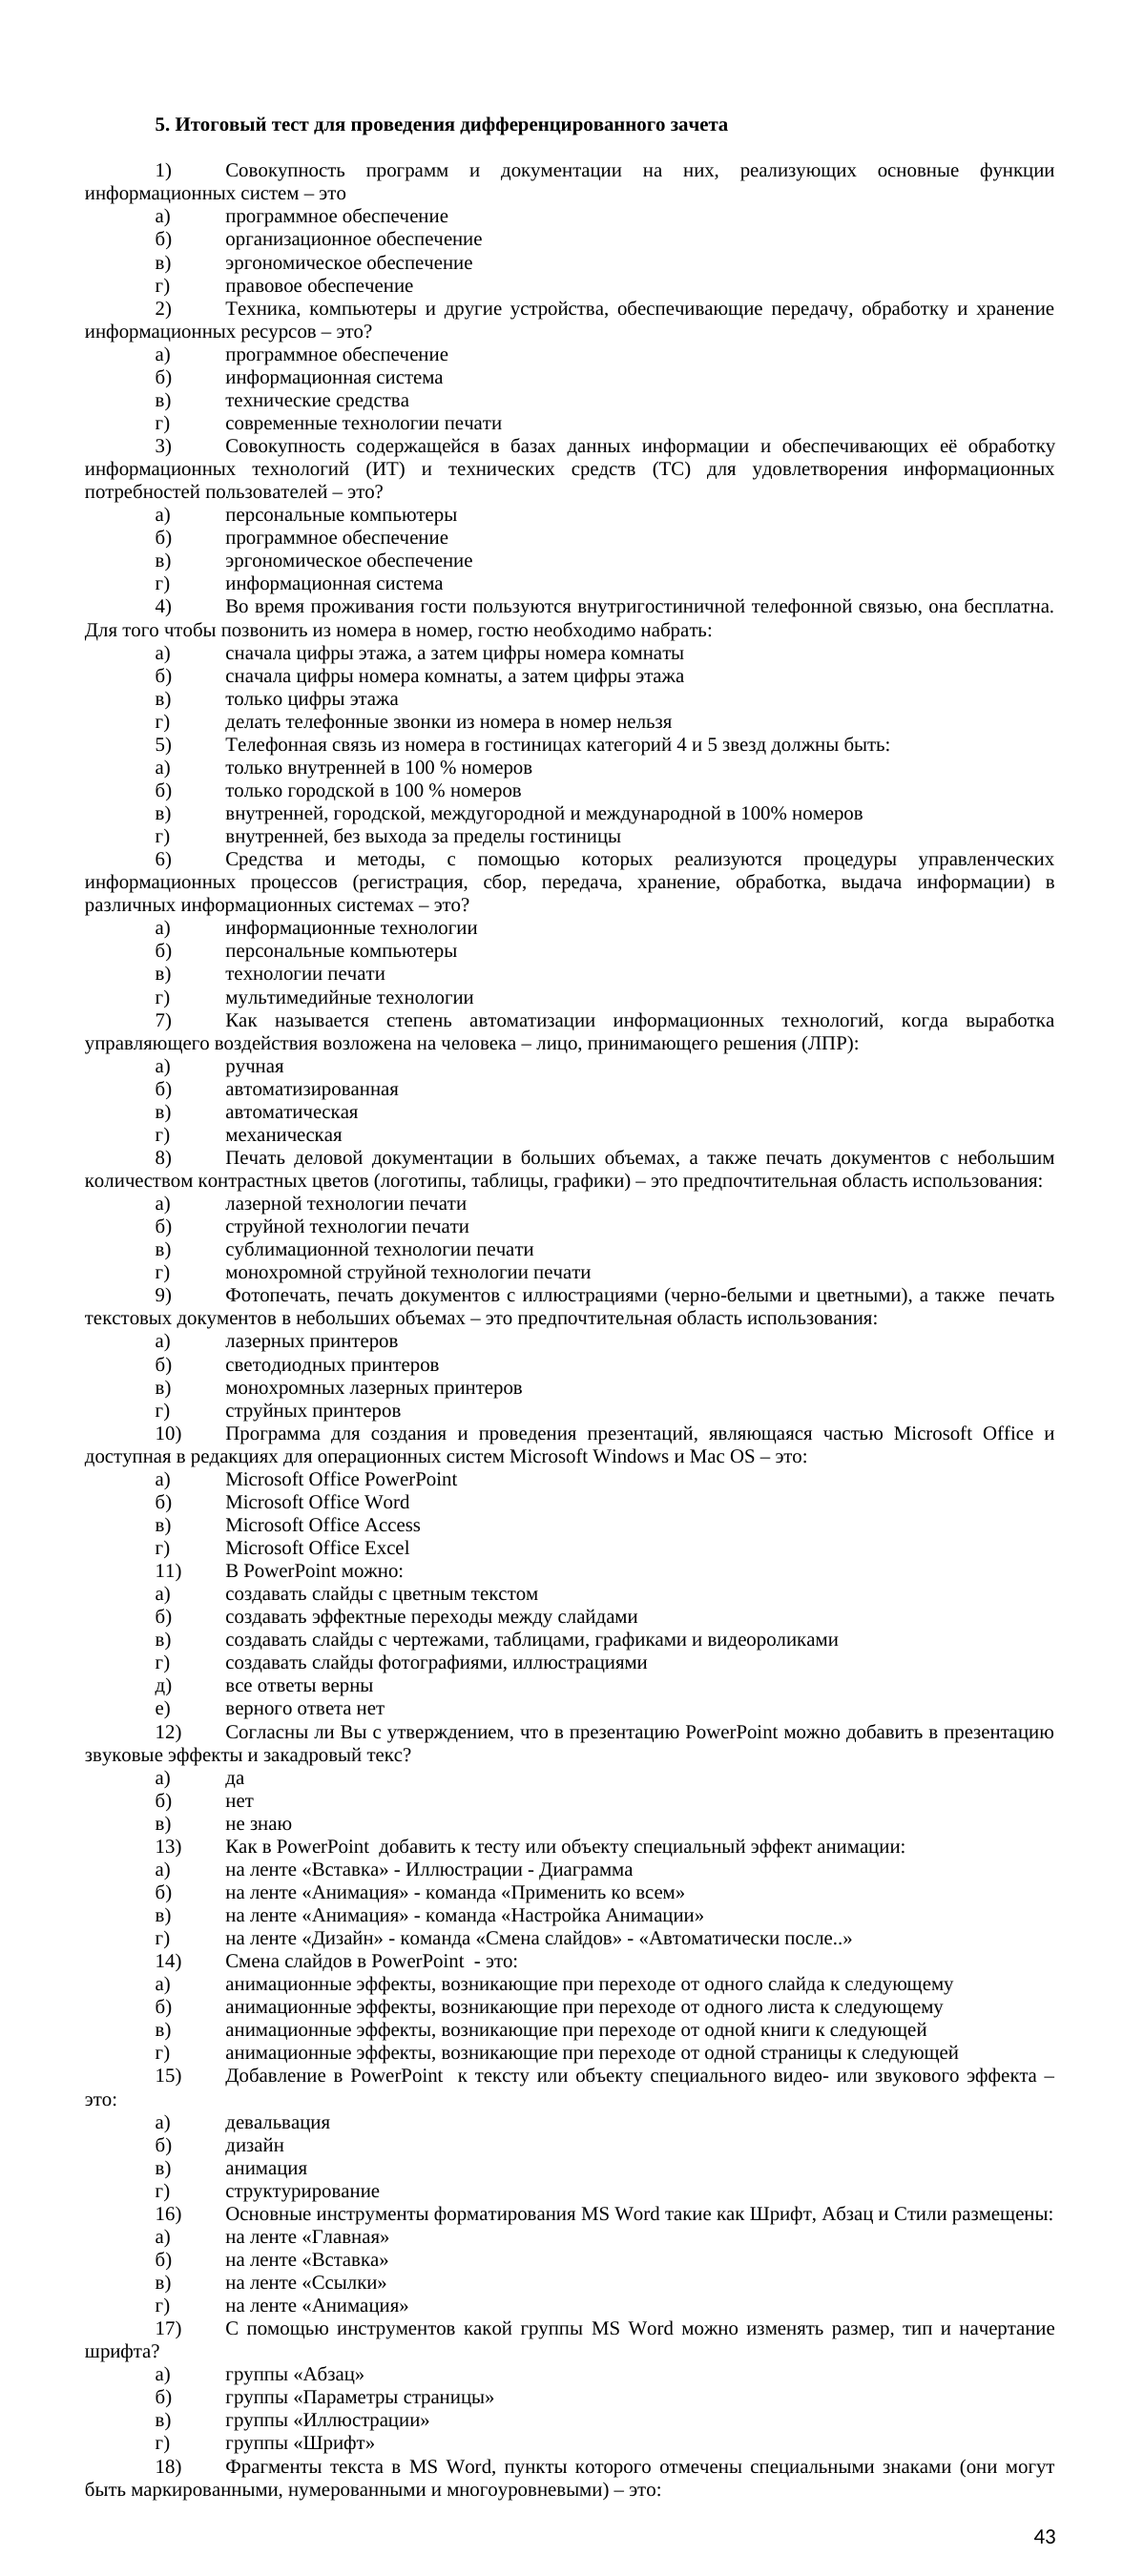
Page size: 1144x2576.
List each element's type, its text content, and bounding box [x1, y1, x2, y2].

list ручная [85, 1054, 1055, 1077]
list на ленте «Анимация» [85, 2294, 1055, 2316]
list анимационные эффекты, возникающие при переходе от одного слайда к следующему [85, 1972, 1055, 1995]
list делать телефонные звонки из номера в номер нельзя [85, 710, 1055, 733]
list эргономическое обеспечение [85, 250, 1055, 274]
list не знаю [85, 1812, 1055, 1835]
list группы «Абзац» [85, 2362, 1055, 2385]
list Добавление в PowerPoint к тексту или объекту специального видео- или звукового эффекта – это: [85, 2064, 1055, 2110]
list анимация [85, 2156, 1055, 2179]
list мультимедийные технологии [85, 985, 1055, 1008]
list информационная система [85, 365, 1055, 388]
list сначала цифры номера комнаты, а затем цифры этажа [85, 664, 1055, 687]
list группы «Параметры страницы» [85, 2385, 1055, 2408]
list персональные компьютеры [85, 939, 1055, 962]
list Microsoft Office Excel [85, 1536, 1055, 1559]
list Средства и методы, с помощью которых реализуются процедуры управленческих информационных процессов (регистрация, сбор, передача, хранение, обработка, выдача информации) в различных информационных системах – это? [85, 847, 1055, 916]
list внутренней, без выхода за пределы гостиницы [85, 824, 1055, 847]
list на ленте «Главная» [85, 2225, 1055, 2248]
list современные технологии печати [85, 411, 1055, 434]
list Фотопечать, печать документов с иллюстрациями (черно-белыми и цветными), а также печать текстовых документов в небольших объемах – это предпочтительная область использования: [85, 1283, 1055, 1329]
list Microsoft Office PowerPoint [85, 1467, 1055, 1490]
text 5. Итоговый тест для проведения дифференцированного зачета [85, 113, 1055, 135]
list анимационные эффекты, возникающие при переходе от одного листа к следующему [85, 1995, 1055, 2018]
list Совокупность программ и документации на них, реализующих основные функции информационных систем – это [85, 158, 1055, 204]
list девальвация [85, 2110, 1055, 2133]
list только внутренней в 100 % номеров [85, 756, 1055, 779]
list создавать слайды с цветным текстом [85, 1582, 1055, 1605]
list на ленте «Вставка» [85, 2248, 1055, 2271]
list сначала цифры этажа, а затем цифры номера комнаты [85, 641, 1055, 664]
list правовое обеспечение [85, 274, 1055, 297]
list на ленте «Ссылки» [85, 2271, 1055, 2294]
list нет [85, 1789, 1055, 1812]
list технологии печати [85, 962, 1055, 985]
list информационная система [85, 571, 1055, 594]
list Microsoft Office Access [85, 1513, 1055, 1536]
list создавать эффектные переходы между слайдами [85, 1605, 1055, 1628]
list Microsoft Office Word [85, 1490, 1055, 1513]
list программное обеспечение [85, 343, 1055, 365]
list Техника, компьютеры и другие устройства, обеспечивающие передачу, обработку и хранение информационных ресурсов – это? [85, 297, 1055, 343]
list монохромной струйной технологии печати [85, 1260, 1055, 1283]
list Совокупность содержащейся в базах данных информации и обеспечивающих её обработку информационных технологий (ИТ) и технических средств (ТС) для удовлетворения информационных потребностей пользователей – это? [85, 434, 1055, 503]
list В PowerPoint можно: [85, 1559, 1055, 1582]
list на ленте «Анимация» - команда «Применить ко всем» [85, 1880, 1055, 1903]
list Согласны ли Вы с утверждением, что в презентацию PowerPoint можно добавить в презентацию звуковые эффекты и закадровый текс? [85, 1719, 1055, 1766]
list да [85, 1766, 1055, 1789]
list анимационные эффекты, возникающие при переходе от одной книги к следующей [85, 2018, 1055, 2041]
list на ленте «Вставка» - Иллюстрации - Диаграмма [85, 1858, 1055, 1880]
list струйных принтеров [85, 1399, 1055, 1422]
list создавать слайды фотографиями, иллюстрациями [85, 1651, 1055, 1673]
list Во время проживания гости пользуются внутригостиничной телефонной связью, она бесплатна. Для того чтобы позвонить из номера в номер, гостю необходимо набрать: [85, 594, 1055, 641]
list анимационные эффекты, возникающие при переходе от одной страницы к следующей [85, 2041, 1055, 2064]
list верного ответа нет [85, 1696, 1055, 1719]
list Фрагменты текста в MS Word, пункты которого отмечены специальными знаками (они могут быть маркированными, нумерованными и многоуровневыми) – это: [85, 2454, 1055, 2501]
list группы «Шрифт» [85, 2431, 1055, 2454]
list технические средства [85, 388, 1055, 411]
list внутренней, городской, междугородной и международной в 100% номеров [85, 801, 1055, 824]
list лазерных принтеров [85, 1329, 1055, 1352]
list Как в PowerPoint добавить к тесту или объекту специальный эффект анимации: [85, 1835, 1055, 1858]
list Печать деловой документации в больших объемах, а также печать документов с небольшим количеством контрастных цветов (логотипы, таблицы, графики) – это предпочтительная область использования: [85, 1146, 1055, 1192]
list автоматизированная [85, 1077, 1055, 1100]
list только городской в 100 % номеров [85, 779, 1055, 801]
list все ответы верны [85, 1673, 1055, 1696]
list сублимационной технологии печати [85, 1237, 1055, 1260]
list Телефонная связь из номера в гостиницах категорий 4 и 5 звезд должны быть: [85, 733, 1055, 756]
list С помощью инструментов какой группы MS Word можно изменять размер, тип и начертание шрифта? [85, 2316, 1055, 2362]
list информационные технологии [85, 916, 1055, 939]
list Как называется степень автоматизации информационных технологий, когда выработка управляющего воздействия возложена на человека – лицо, принимающего решения (ЛПР): [85, 1008, 1055, 1054]
list дизайн [85, 2133, 1055, 2156]
list организационное обеспечение [85, 227, 1055, 250]
list Программа для создания и проведения презентаций, являющаяся частью Microsoft Office и доступная в редакциях для операционных систем Microsoft Windows и Mac OS – это: [85, 1422, 1055, 1467]
list на ленте «Анимация» - команда «Настройка Анимации» [85, 1903, 1055, 1926]
list механическая [85, 1123, 1055, 1146]
list персональные компьютеры [85, 503, 1055, 526]
list светодиодных принтеров [85, 1352, 1055, 1376]
list на ленте «Дизайн» - команда «Смена слайдов» - «Автоматически после..» [85, 1926, 1055, 1949]
list эргономическое обеспечение [85, 549, 1055, 571]
list группы «Иллюстрации» [85, 2408, 1055, 2431]
list создавать слайды с чертежами, таблицами, графиками и видеороликами [85, 1628, 1055, 1651]
list структурирование [85, 2179, 1055, 2202]
list монохромных лазерных принтеров [85, 1376, 1055, 1399]
list Основные инструменты форматирования MS Word такие как Шрифт, Абзац и Стили размещены: [85, 2202, 1055, 2225]
list лазерной технологии печати [85, 1192, 1055, 1215]
list Смена слайдов в PowerPoint - это: [85, 1949, 1055, 1972]
list струйной технологии печати [85, 1215, 1055, 1237]
list программное обеспечение [85, 526, 1055, 549]
list программное обеспечение [85, 204, 1055, 227]
list автоматическая [85, 1100, 1055, 1123]
list только цифры этажа [85, 687, 1055, 710]
